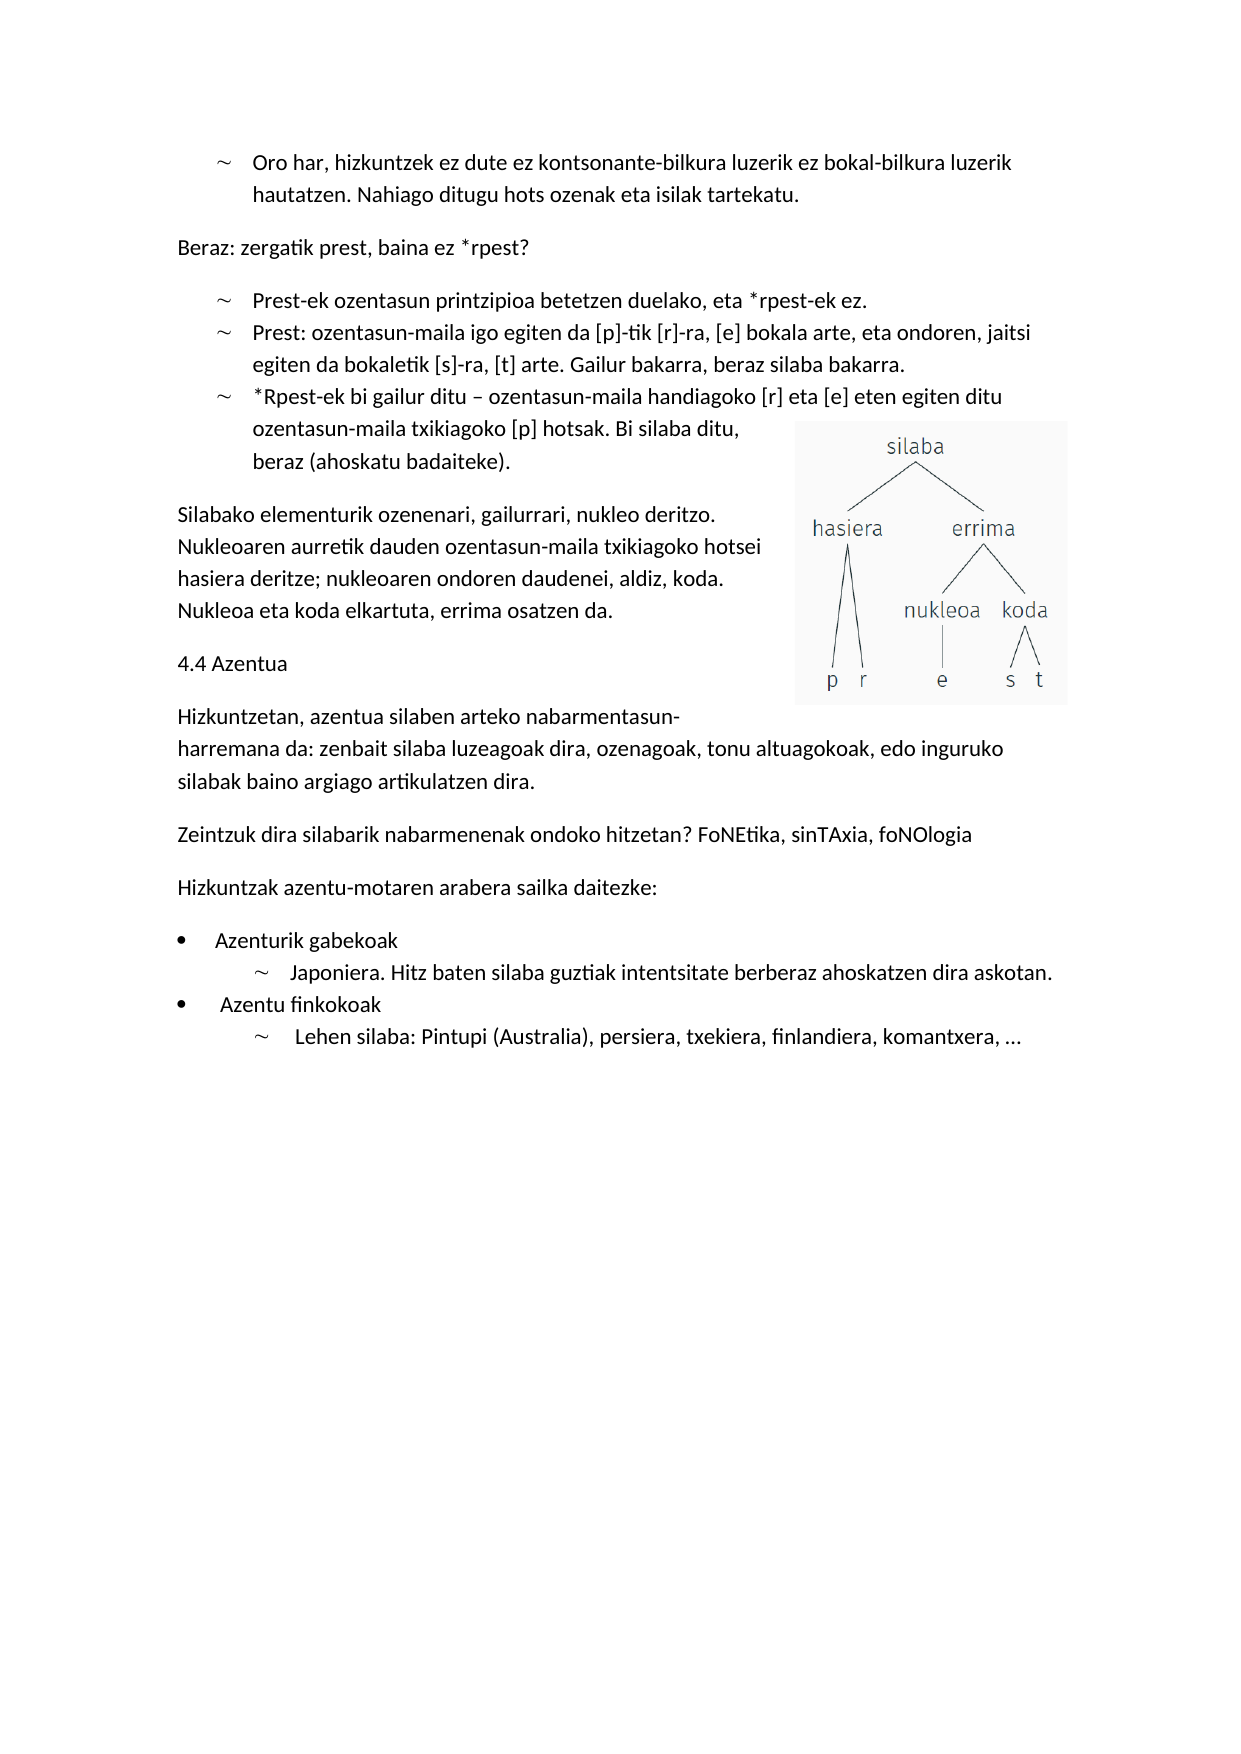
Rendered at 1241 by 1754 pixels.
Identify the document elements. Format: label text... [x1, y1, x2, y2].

text Hizkuntzetan, azentua silaben arteko nabarmentasun-harremana da: zenbait silaba luzeagoak dira, ozenagoak, tonu altuagokoak, edo inguruko silabak baino argiago artikulatzen dira. [177, 702, 1063, 795]
list Lehen silaba: Pintupi (Australia), persiera, txekiera, finlandiera, komantxera, … [252, 1022, 1063, 1050]
text Silabako elementurik ozenenari, gailurrari, nukleo deritzo. Nukleoaren aurretik dauden ozentasun-maila txikiagoko hotsei hasiera deritze; nukleoaren ondoren daudenei, aldiz, koda. Nukleoa eta koda elkartuta, errima osatzen da. [177, 500, 794, 624]
list *Rpest-ek bi gailur ditu – ozentasun-maila handiagoko [r] eta [e] eten egiten ditu ozentasun-maila txikiagoko [p] hotsak. Bi silaba ditu, beraz (ahoskatu badaiteke). [215, 382, 1063, 475]
text Hizkuntzak azentu-motaren arabera sailka daitezke: [177, 873, 1063, 901]
text 4.4 Azentua [177, 649, 794, 677]
list Prest: ozentasun-maila igo egiten da [p]-tik [r]-ra, [e] bokala arte, eta ondoren, jaitsi egiten da bokaletik [s]-ra, [t] arte. Gailur bakarra, beraz silaba bakarra. [215, 318, 1063, 378]
list Azenturik gabekoak [177, 926, 1063, 954]
list Azentu finkokoak [177, 990, 1063, 1018]
list Prest-ek ozentasun printzipioa betetzen duelako, eta *rpest-ek ez. [215, 286, 1063, 314]
list Oro har, hizkuntzek ez dute ez kontsonante-bilkura luzerik ez bokal-bilkura luzerik hautatzen. Nahiago ditugu hots ozenak eta isilak tartekatu. [215, 148, 1063, 208]
list Japoniera. Hitz baten silaba guztiak intentsitate berberaz ahoskatzen dira askotan. [252, 958, 1063, 986]
text Beraz: zergatik prest, baina ez *rpest? [177, 233, 1063, 261]
picture [794, 421, 1068, 705]
text Zeintzuk dira silabarik nabarmenenak ondoko hitzetan? FoNEtika, sinTAxia, foNOlogia [177, 820, 1063, 848]
